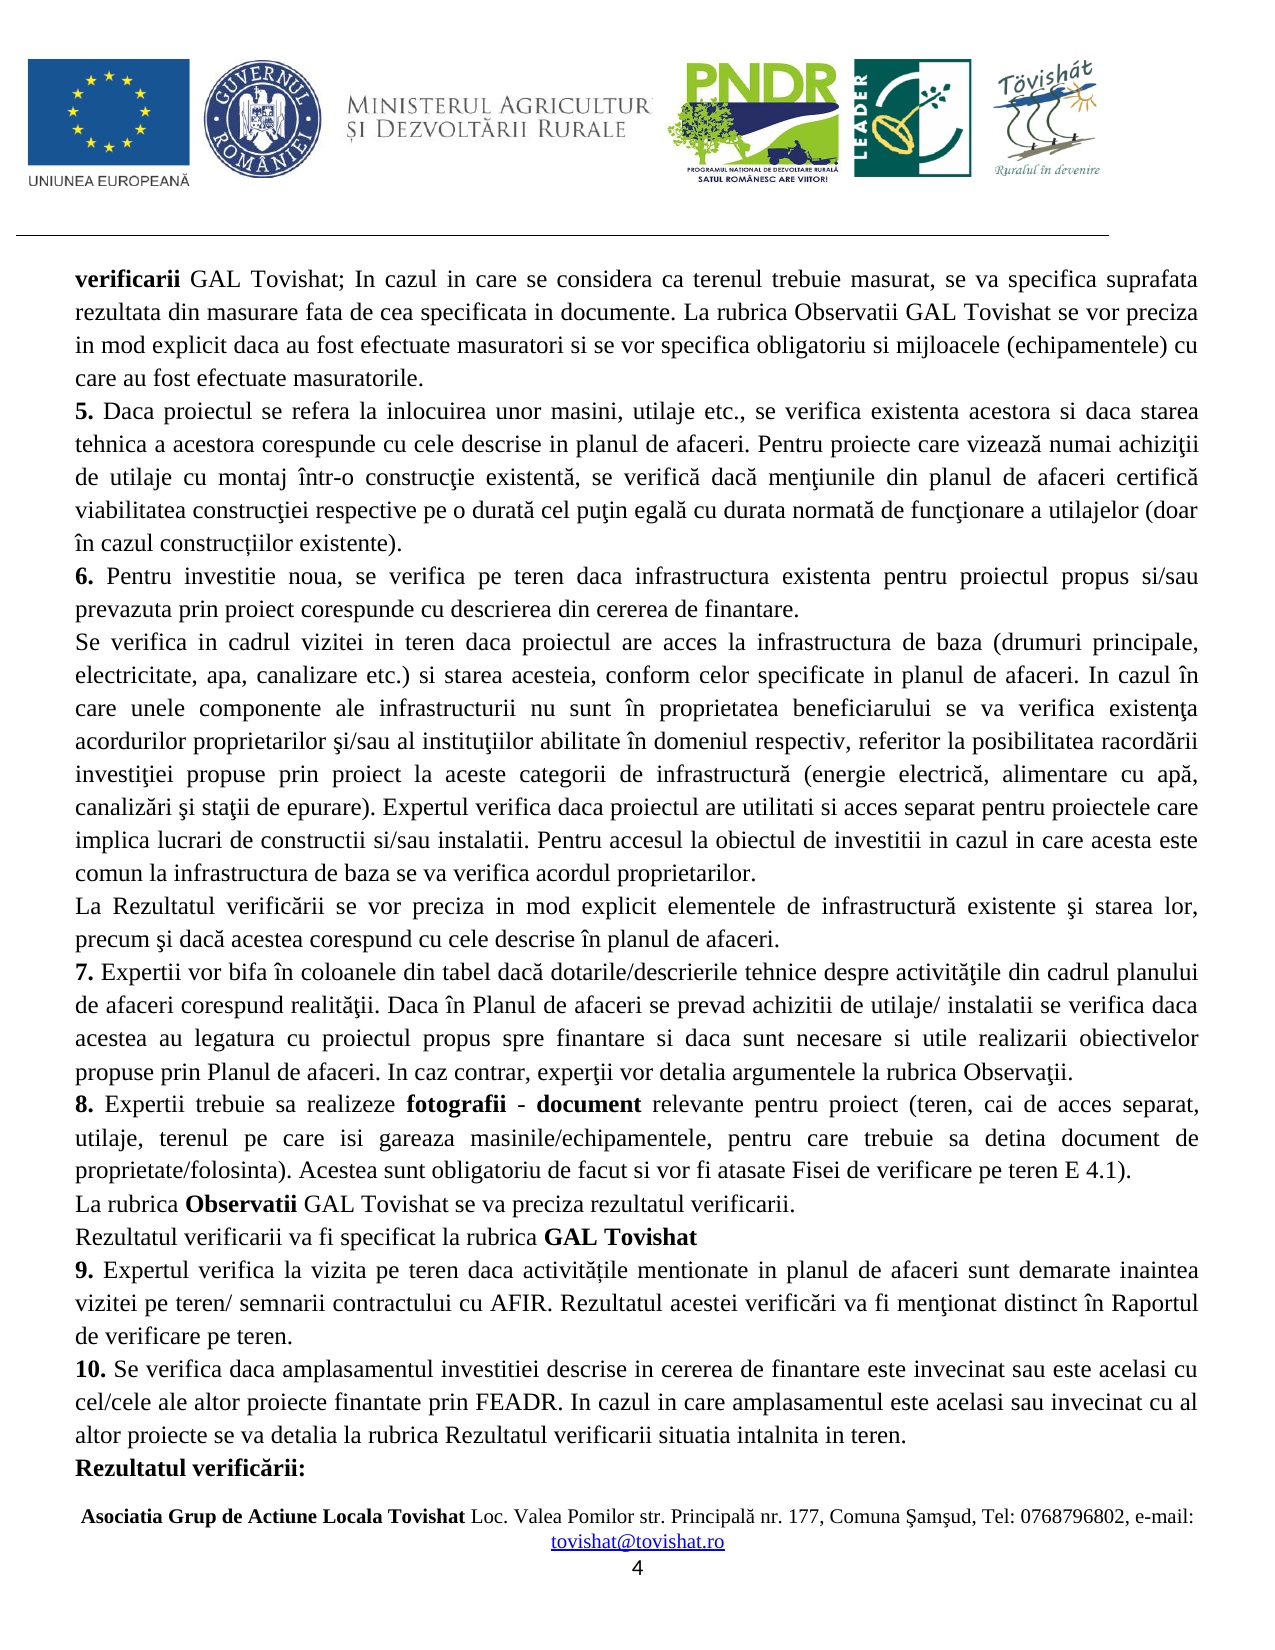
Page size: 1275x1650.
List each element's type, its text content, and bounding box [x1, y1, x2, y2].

text 8. Expertii trebuie sa realizeze fotografii - document relevante pentru proiect (teren, cai de acces separat, utilaje, terenul pe care isi gareaza masinile/echipamentele, pentru care trebuie sa detina document de proprietate/folosinta). Acestea sunt obligatoriu de facut si vor fi atasate Fisei de verificare pe teren E 4.1). [75, 1089, 1200, 1184]
text 6. Pentru investitie noua, se verifica pe teren daca infrastructura existenta pentru proiectul propus si/sau prevazuta prin proiect corespunde cu descrierea din cererea de finantare. [75, 561, 1200, 623]
text Se verifica in cadrul vizitei in teren daca proiectul are acces la infrastructura de baza (drumuri principale, electricitate, apa, canalizare etc.) si starea acesteia, conform celor specificate in planul de afaceri. In cazul în care unele componente ale infrastructurii nu sunt în proprietatea beneficiarului se va verifica existenţa acordurilor proprietarilor şi/sau al instituţiilor abilitate în domeniul respectiv, referitor la posibilitatea racordării investiţiei propuse prin proiect la aceste categorii de infrastructură (energie electrică, alimentare cu apă, canalizări şi staţii de epurare). Expertul verifica daca proiectul are utilitati si acces separat pentru proiectele care implica lucrari de constructii si/sau instalatii. Pentru accesul la obiectul de investitii in cazul in care acesta este comun la infrastructura de baza se va verifica acordul proprietarilor. [75, 627, 1200, 887]
text 5. Daca proiectul se refera la inlocuirea unor masini, utilaje etc., se verifica existenta acestora si daca starea tehnica a acestora corespunde cu cele descrise in planul de afaceri. Pentru proiecte care vizează numai achiziţii de utilaje cu montaj într-o construcţie existentă, se verifică dacă menţiunile din planul de afaceri certifică viabilitatea construcţiei respective pe o durată cel puţin egală cu durata normată de funcţionare a utilajelor (doar în cazul construcțiilor existente). [75, 396, 1200, 557]
picture [987, 59, 1105, 177]
text 9. Expertul verifica la vizita pe teren daca activitățile mentionate in planul de afaceri sunt demarate inaintea vizitei pe teren/ semnarii contractului cu AFIR. Rezultatul acestei verificări va fi menţionat distinct în Raportul de verificare pe teren. [75, 1255, 1200, 1349]
text La Rezultatul verificării se vor preciza in mod explicit elementele de infrastructură existente şi starea lor, precum şi dacă acestea corespund cu cele descrise în planul de afaceri. [75, 891, 1200, 953]
text 7. Expertii vor bifa în coloanele din tabel dacă dotarile/descrierile tehnice despre activităţile din cadrul planului de afaceri corespund realităţii. Daca în Planul de afaceri se prevad achizitii de utilaje/ instalatii se verifica daca acestea au legatura cu proiectul propus spre finantare si daca sunt necesare si utile realizarii obiectivelor propuse prin Planul de afaceri. In caz contrar, experţii vor detalia argumentele la rubrica Observaţii. [75, 957, 1200, 1085]
picture [27, 59, 190, 186]
text La rubrica Observatii GAL Tovishat se va preciza rezultatul verificarii. [75, 1189, 1200, 1217]
picture [854, 59, 972, 177]
text Rezultatul verificării: [75, 1453, 1200, 1482]
text 10. Se verifica daca amplasamentul investitiei descrise in cererea de finantare este invecinat sau este acelasi cu cel/cele ale altor proiecte finantate prin FEADR. In cazul in care amplasamentul este acelasi sau invecinat cu al altor proiecte se va detalia la rubrica Rezultatul verificarii situatia intalnita in teren. [75, 1354, 1200, 1448]
text Rezultatul verificarii va fi specificat la rubrica GAL Tovishat [75, 1222, 1200, 1250]
